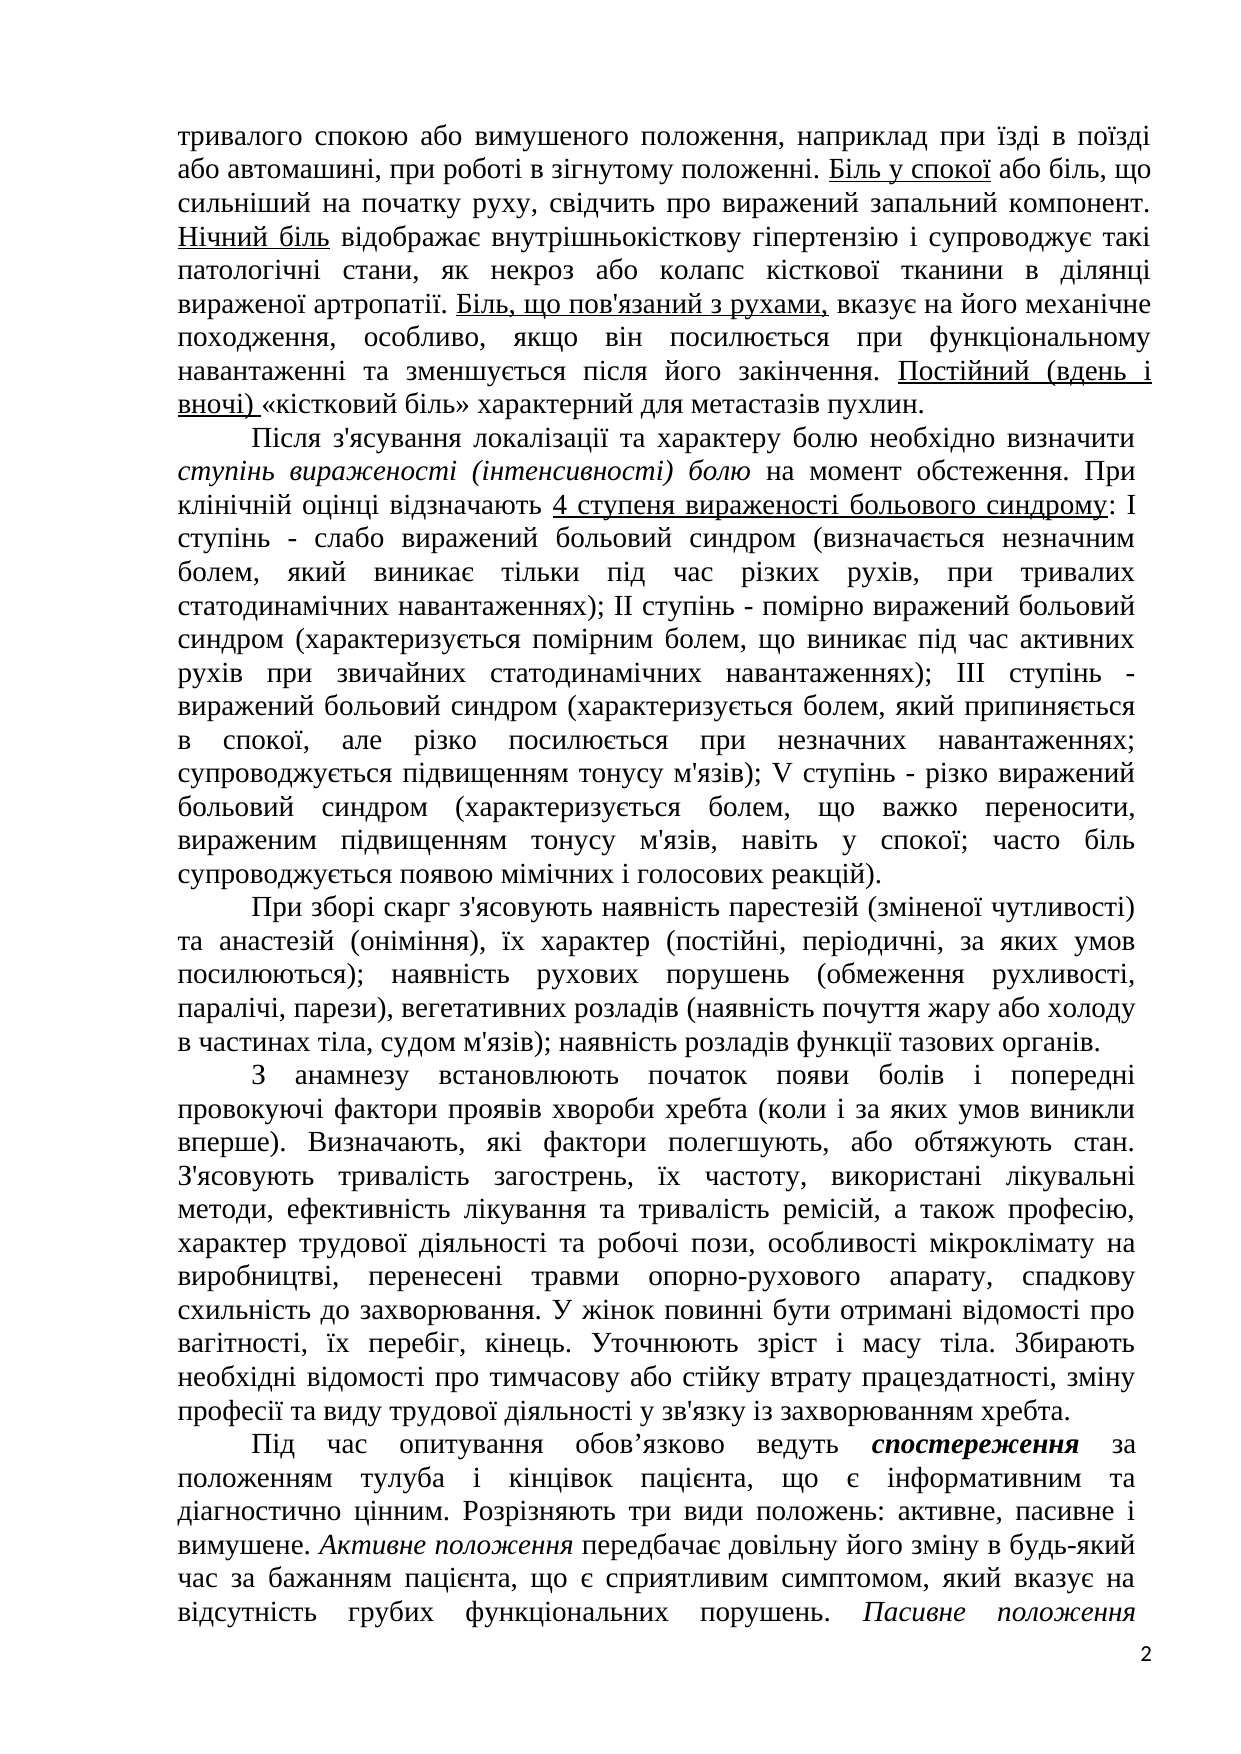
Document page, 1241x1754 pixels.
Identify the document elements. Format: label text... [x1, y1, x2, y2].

text При зборі скарг з'ясовують наявність парестезій (зміненої чутливості) та анастезій (оніміння), їх характер (постійні, періодичні, за яких умов посилюються); наявність рухових порушень (обмеження рухливості, паралічі, парези), вегетативних розладів (наявність почуття жару або холоду в частинах тіла, судом м'язів); наявність розладів функції тазових органів. [177, 889, 1136, 1057]
text Після з'ясування локалізації та характеру болю необхідно визначити ступінь вираженості (інтенсивності) болю на момент обстеження. При клінічній оцінці відзначають 4 ступеня вираженості больового синдрому: I ступінь - слабо виражений больовий синдром (визначається незначним болем, який виникає тільки під час різких рухів, при тривалих статодинамічних навантаженнях); II ступінь - помірно виражений больовий синдром (характеризується помірним болем, що виникає під час активних рухів при звичайних статодинамічних навантаженнях); III ступінь - виражений больовий синдром (характеризується болем, який припиняється в спокої, але різко посилюється при незначних навантаженнях; супроводжується підвищенням тонусу м'язів); V ступінь - різко виражений больовий синдром (характеризується болем, що важко переносити, вираженим підвищенням тонусу м'язів, навіть у спокої; часто біль супроводжується появою мімічних і голосових реакцій). [177, 420, 1136, 889]
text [177, 1426, 1136, 1627]
text З анамнезу встановлюють початок появи болів і попередні провокуючі фактори проявів хвороби хребта (коли і за яких умов виникли вперше). Визначають, які фактори полегшують, або обтяжують стан. З'ясовують тривалість загострень, їх частоту, використані лікувальні методи, ефективність лікування та тривалість ремісій, а також професію, характер трудової діяльності та робочі пози, особливості мікроклімату на виробництві, перенесені травми опорно-рухового апарату, спадкову схильність до захворювання. У жінок повинні бути отримані відомості про вагітності, їх перебіг, кінець. Уточнюють зріст і масу тіла. Збирають необхідні відомості про тимчасову або стійку втрату працездатності, зміну професії та виду трудової діяльності у зв'язку із захворюванням хребта. [177, 1057, 1136, 1426]
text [177, 118, 1152, 420]
